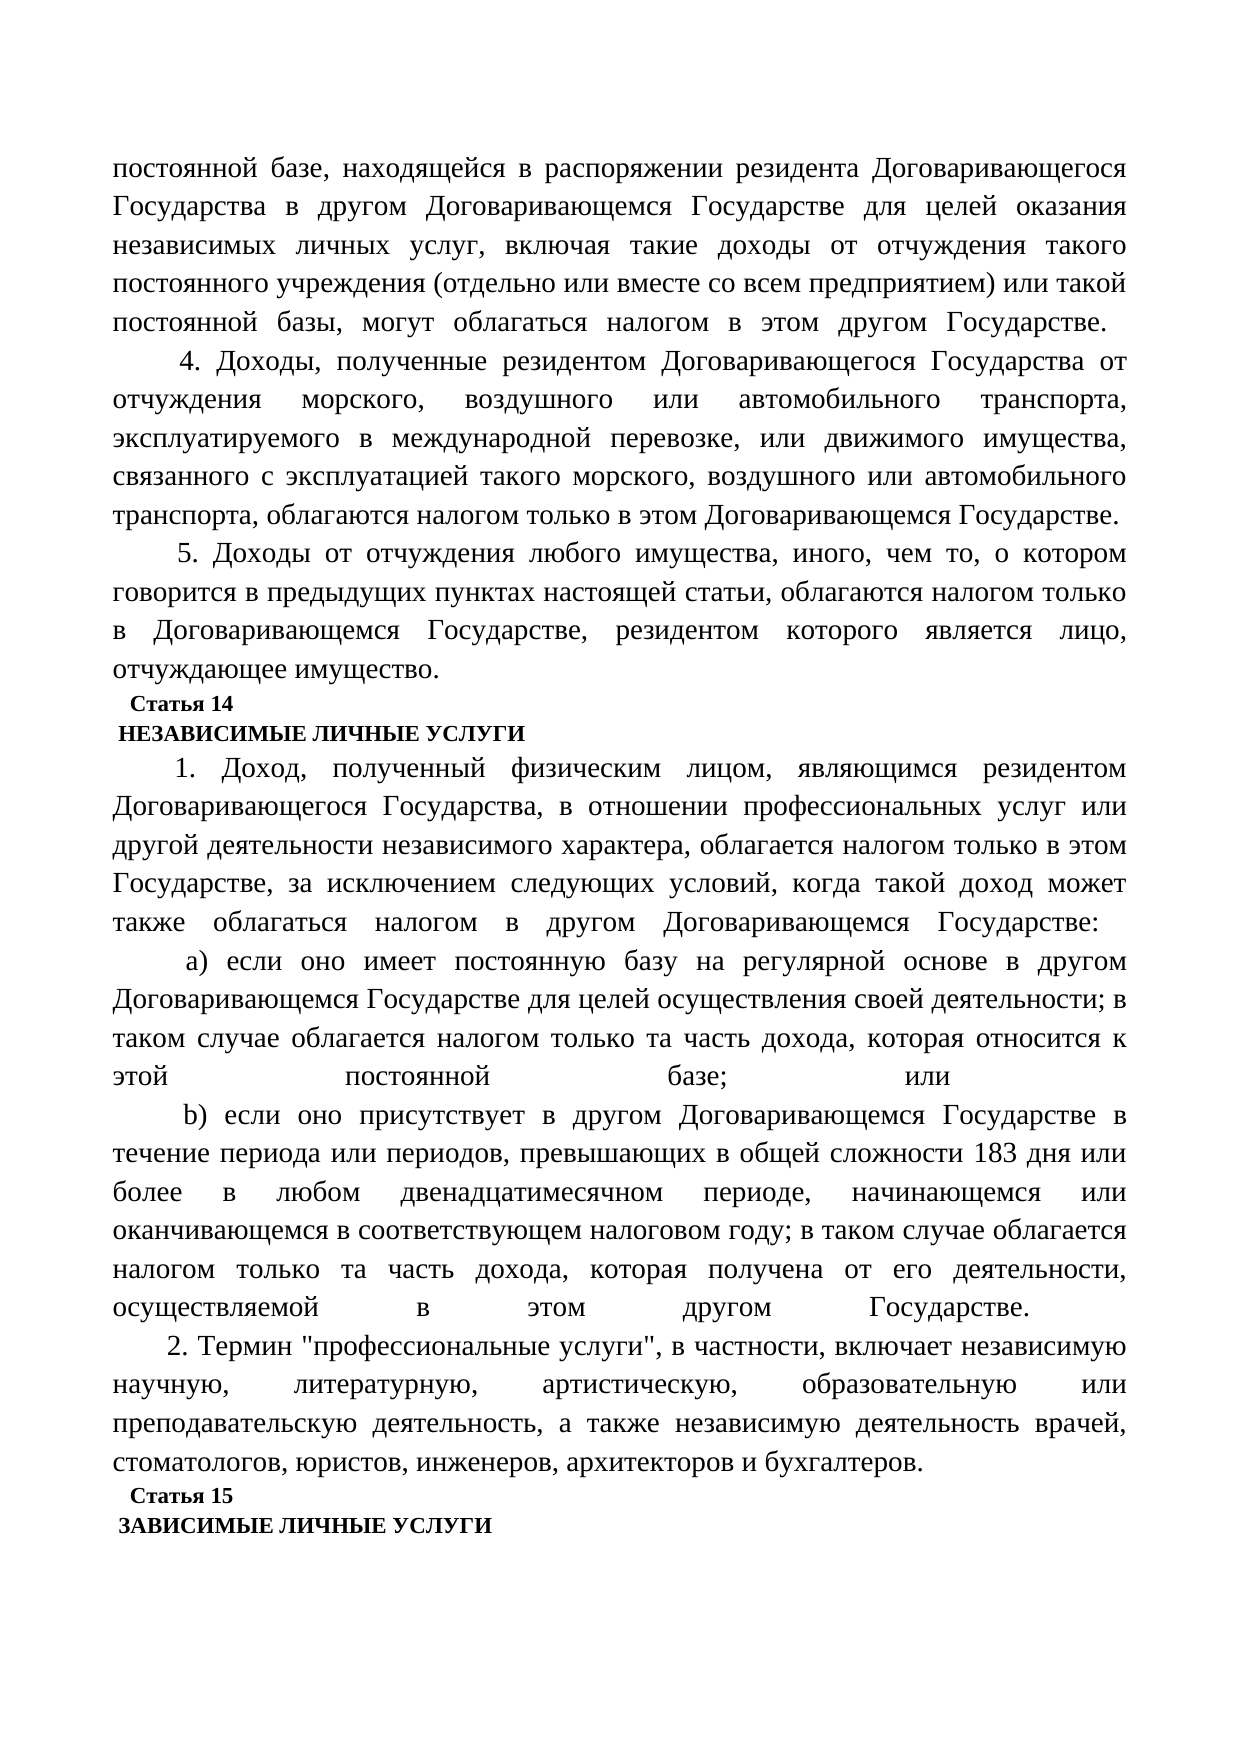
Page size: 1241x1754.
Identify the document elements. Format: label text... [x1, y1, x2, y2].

text Статья 14 НЕЗАВИСИМЫЕ ЛИЧНЫЕ УСЛУГИ [112, 689, 1128, 746]
text Статья 15 ЗАВИСИМЫЕ ЛИЧНЫЕ УСЛУГИ [112, 1482, 1128, 1539]
text 1. Доход, полученный физическим лицом, являющимся резидентом Договаривающегося Государства, в отношении профессиональных услуг или другой деятельности независимого характера, облагается налогом только в этом Государстве, за исключением следующих условий, когда такой доход может также облагаться налогом в другом Договаривающемся Государстве: a) если оно имеет постоянную базу на регулярной основе в другом Договаривающемся Государстве для целей осуществления своей деятельности; в таком случае облагается налогом только та часть дохода, которая относится к этой постоянной базе; или b) если оно присутствует в другом Договаривающемся Государстве в течение периода или периодов, превышающих в общей сложности 183 дня или более в любом двенадцатимесячном периоде, начинающемся или оканчивающемся в соответствующем налоговом году; в таком случае облагается налогом только та часть дохода, которая получена от его деятельности, осуществляемой в этом другом Государстве. 2. Термин "профессиональные услуги", в частности, включает независимую научную, литературную, артистическую, образовательную или преподавательскую деятельность, а также независимую деятельность врачей, стоматологов, юристов, инженеров, архитекторов и бухгалтеров. [112, 750, 1128, 1477]
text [112, 150, 1128, 684]
